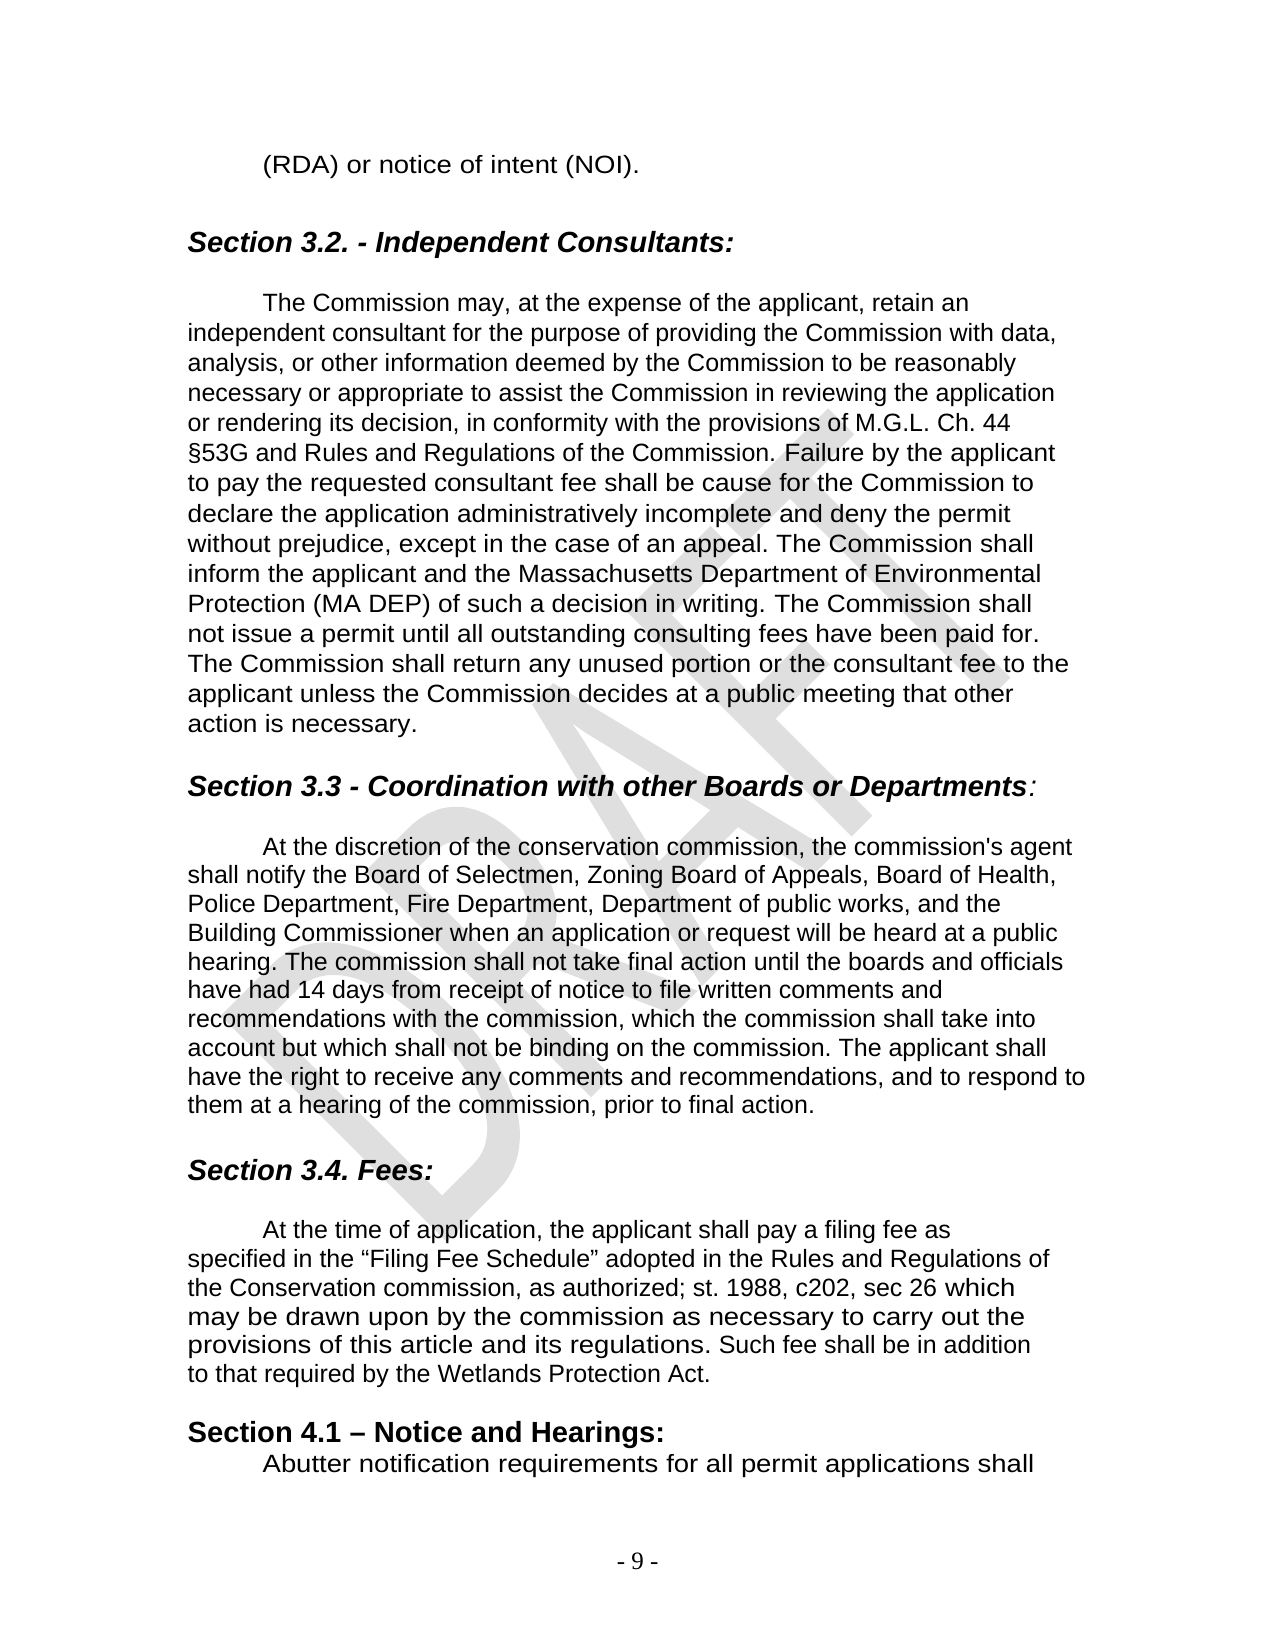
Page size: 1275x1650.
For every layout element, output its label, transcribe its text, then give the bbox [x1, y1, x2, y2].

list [262, 150, 1087, 179]
subtitle Section 3.4. Fees: [187, 1153, 1087, 1186]
subtitle Section 4.1 – Notice and Hearings: [187, 1415, 1087, 1449]
text At the discretion of the conservation commission, the commission's agent shall notify the Board of Selectmen, Zoning Board of Appeals, Board of Health, Police Department, Fire Department, Department of public works, and the Building Commissioner when an application or request will be heard at a public hearing. The commission shall not take final action until the boards and officials have had 14 days from receipt of notice to file written comments and recommendations with the commission, which the commission shall take into account but which shall not be binding on the commission. The applicant shall have the right to receive any comments and recommendations, and to respond to them at a hearing of the commission, prior to final action. [187, 832, 1087, 1119]
subtitle Section 3.3 - Coordination with other Boards or Departments: [187, 769, 1087, 803]
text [187, 1449, 1087, 1478]
text The Commission may, at the expense of the applicant, retain an independent consultant for the purpose of providing the Commission with data, analysis, or other information deemed by the Commission to be reasonably necessary or appropriate to assist the Commission in reviewing the application or rendering its decision, in conformity with the provisions of M.G.L. Ch. 44 §53G and Rules and Regulations of the Commission. Failure by the applicant to pay the requested consultant fee shall be cause for the Commission to declare the application administratively incomplete and deny the permit without prejudice, except in the case of an appeal. The Commission shall inform the applicant and the Massachusetts Department of Environmental Protection (MA DEP) of such a decision in writing. The Commission shall not issue a permit until all outstanding consulting fees have been paid for. The Commission shall return any unused portion or the consultant fee to the applicant unless the Commission decides at a public meeting that other action is necessary. [187, 288, 1076, 738]
text Section 3.2. - Independent Consultants: [187, 226, 1087, 259]
text At the time of application, the applicant shall pay a filing fee as specified in the “Filing Fee Schedule” adopted in the Rules and Regulations of the Conservation commission, as authorized; st. 1988, c202, sec 26 which may be drawn upon by the commission as necessary to carry out the provisions of this article and its regulations. Such fee shall be in addition to that required by the Wetlands Protection Act. [187, 1215, 1051, 1388]
